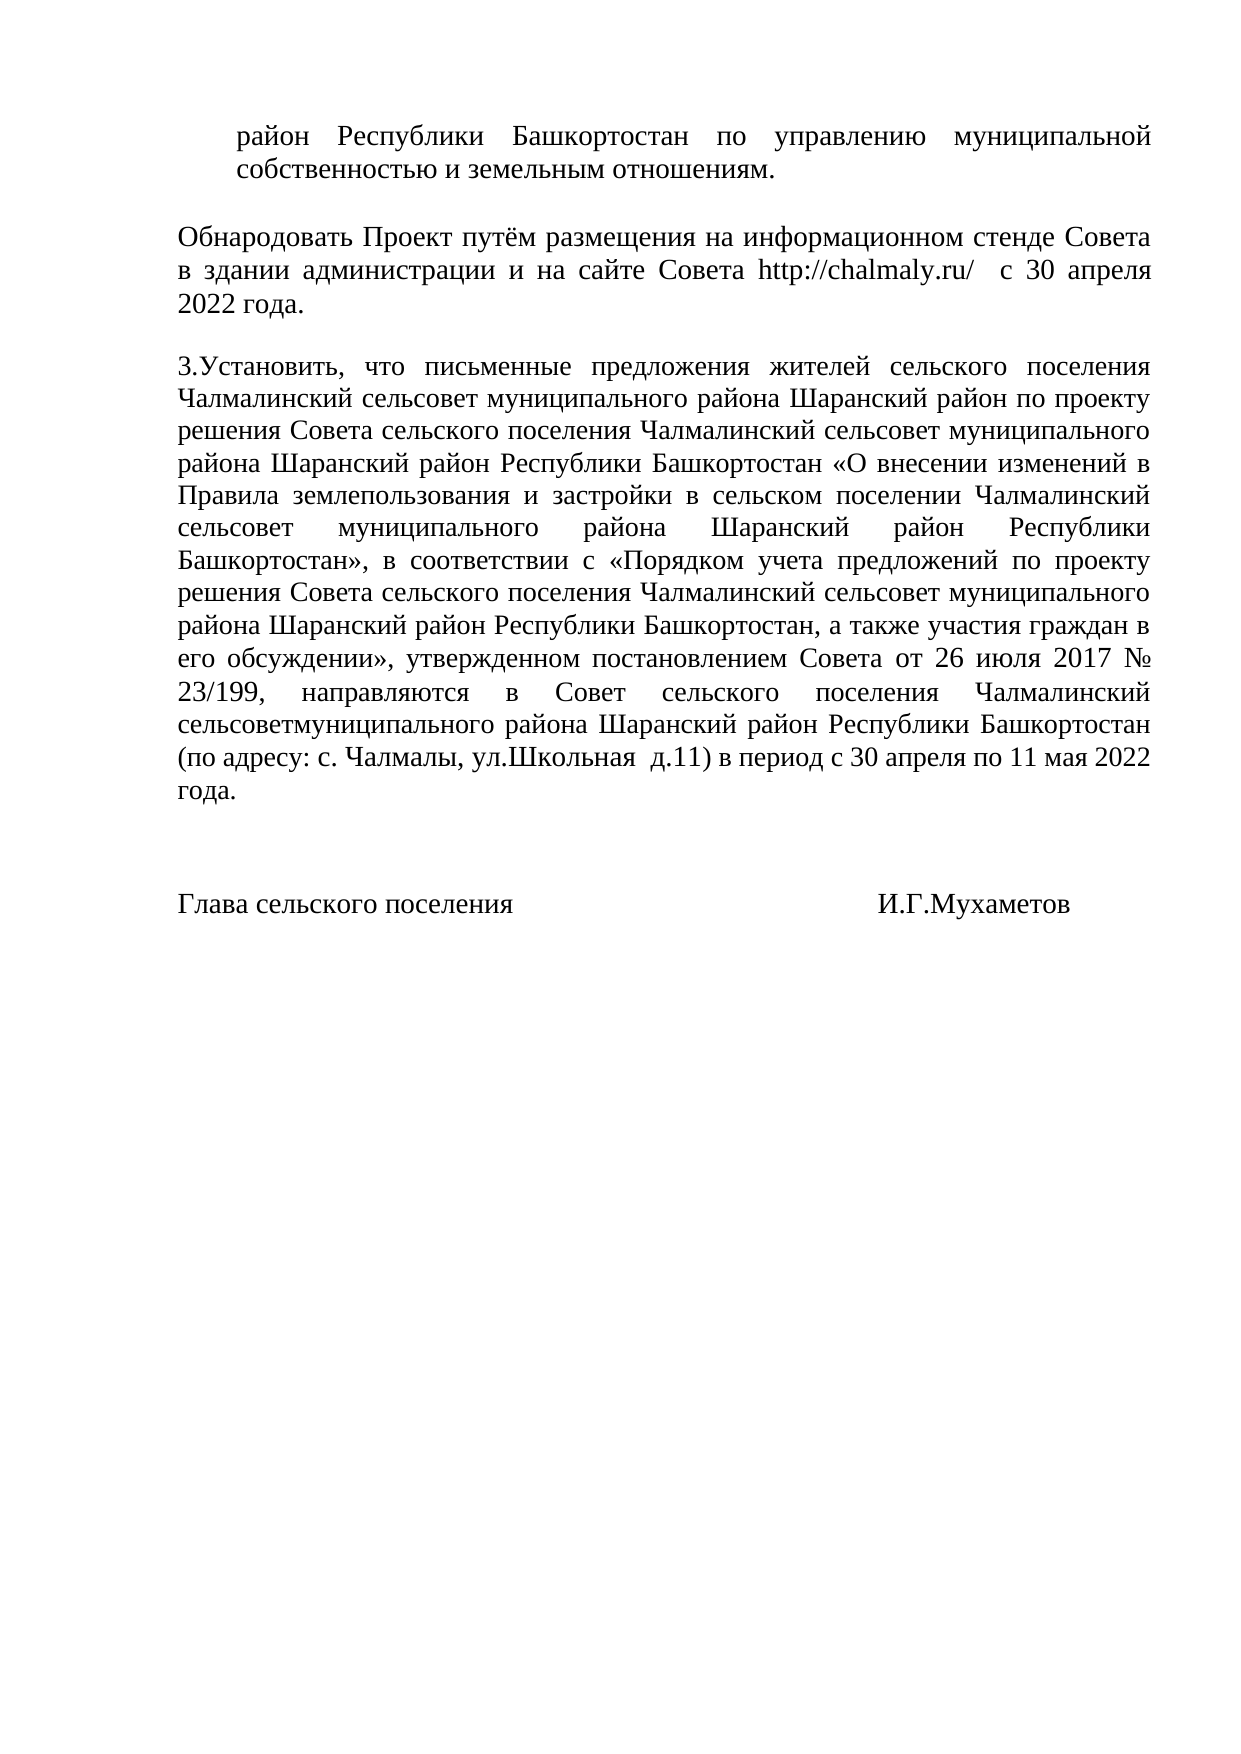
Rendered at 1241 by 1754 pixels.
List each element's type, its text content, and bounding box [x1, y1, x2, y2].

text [236, 118, 1152, 185]
text Обнародовать Проект путём размещения на информационном стенде Совета в здании администрации и на сайте Совета http://chalmaly.ru/ с 30 апреля 2022 года. [177, 219, 1152, 319]
text 3.Установить, что письменные предложения жителей сельского поселения Чалмалинский сельсовет муниципального района Шаранский район по проекту решения Совета сельского поселения Чалмалинский сельсовет муниципального района Шаранский район Республики Башкортостан «О внесении изменений в Правила землепользования и застройки в сельском поселении Чалмалинский сельсовет муниципального района Шаранский район Республики Башкортостан», в соответствии с «Порядком учета предложений по проекту решения Совета сельского поселения Чалмалинский сельсовет муниципального района Шаранский район Республики Башкортостан, а также участия граждан в его обсуждении», утвержденном постановлением Совета от 26 июля 2017 № 23/199, направляются в Совет сельского поселения Чалмалинский сельсоветмуниципального района Шаранский район Республики Башкортостан (по адресу: с. Чалмалы, ул.Школьная д.11) в период с 30 апреля по 11 мая 2022 года. [177, 348, 1152, 806]
text Глава сельского поселения И.Г.Мухаметов [177, 886, 1152, 919]
